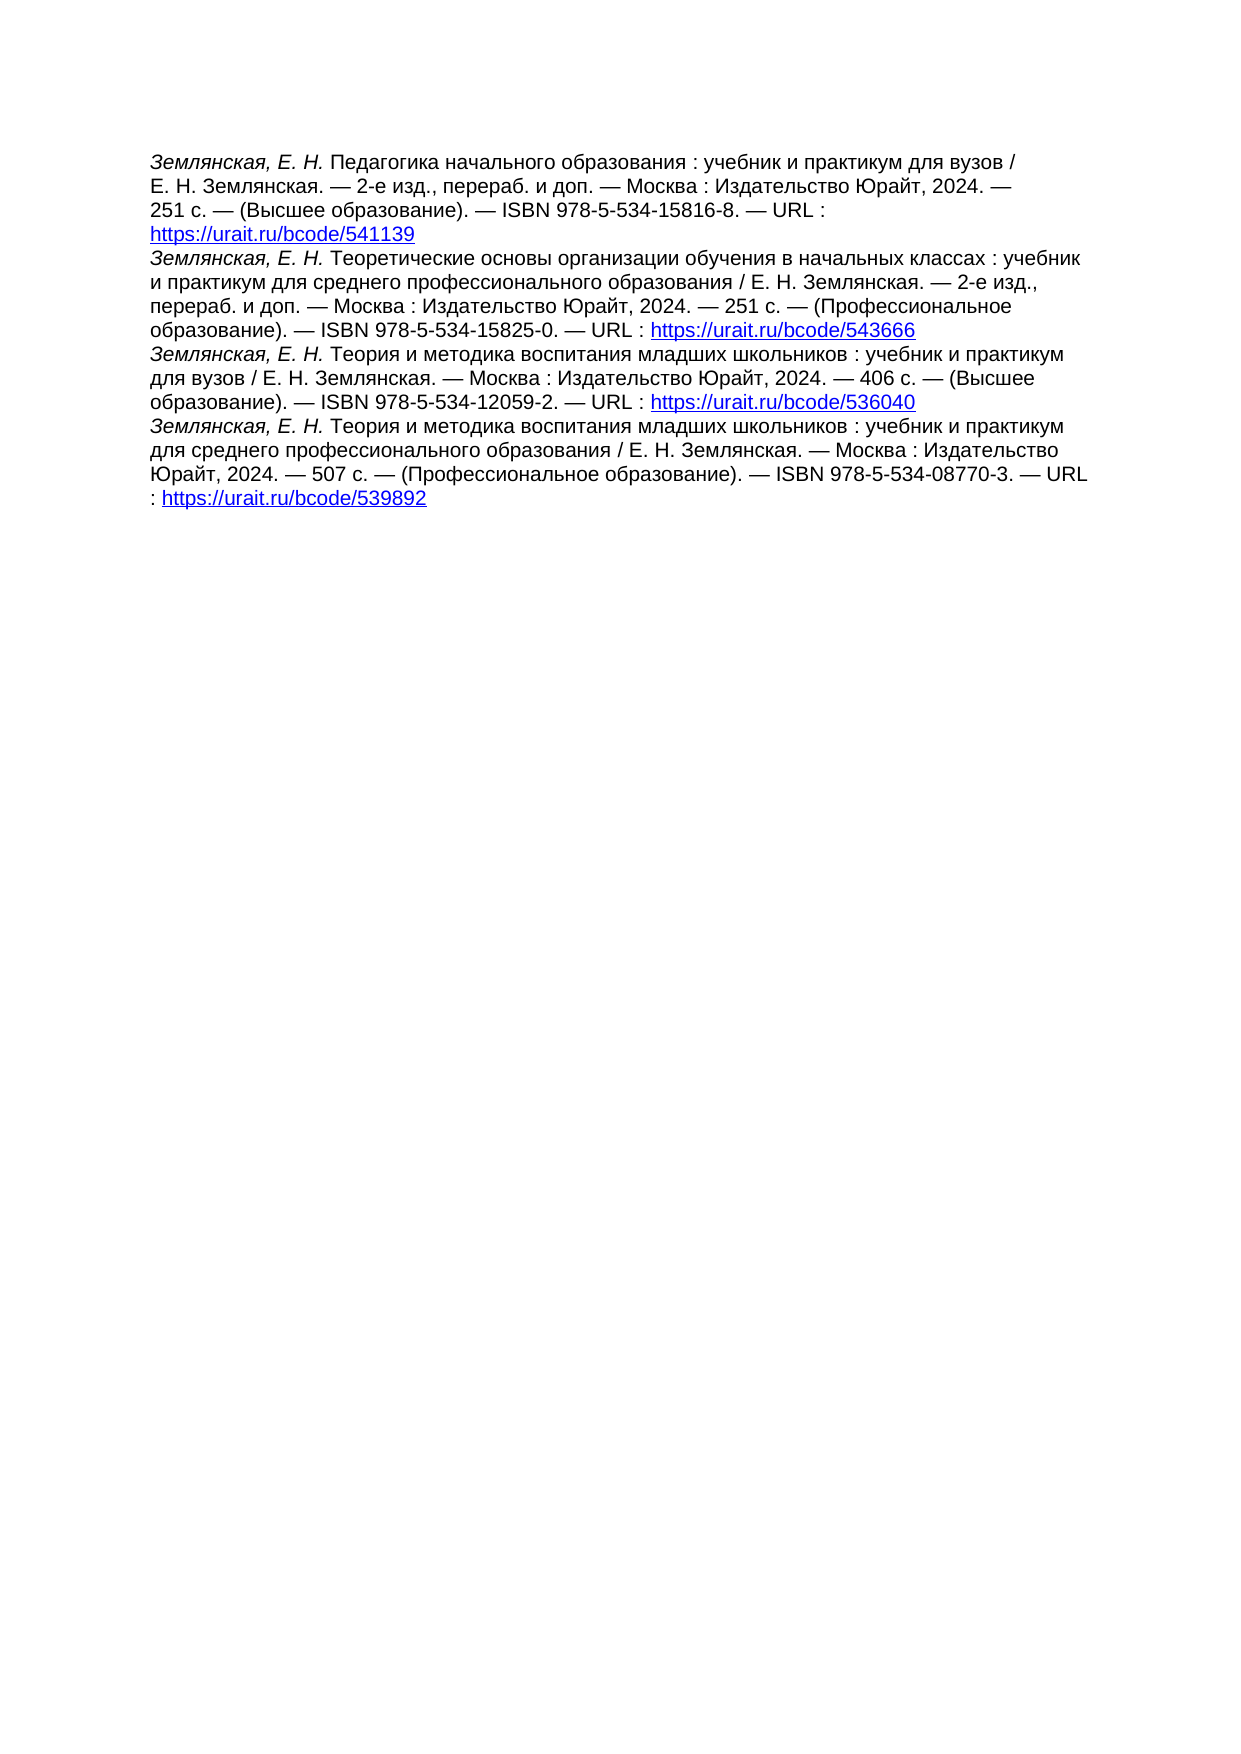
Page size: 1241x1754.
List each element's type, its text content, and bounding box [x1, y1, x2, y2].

text Землянская, Е. Н. Теоретические основы организации обучения в начальных классах : учебник и практикум для среднего профессионального образования / Е. Н. Землянская. — 2-е изд., перераб. и доп. — Москва : Издательство Юрайт, 2024. — 251 с. — (Профессиональное образование). — ISBN 978-5-534-15825-0. — URL : https://urait.ru/bcode/543666 [150, 246, 1090, 342]
text Землянская, Е. Н. Теория и методика воспитания младших школьников : учебник и практикум для вузов / Е. Н. Землянская. — Москва : Издательство Юрайт, 2024. — 406 с. — (Высшее образование). — ISBN 978-5-534-12059-2. — URL : https://urait.ru/bcode/536040 [150, 342, 1090, 413]
text Землянская, Е. Н. Педагогика начального образования : учебник и практикум для вузов / Е. Н. Землянская. — 2-е изд., перераб. и доп. — Москва : Издательство Юрайт, 2024. — 251 с. — (Высшее образование). — ISBN 978-5-534-15816-8. — URL : https://urait.ru/bcode/541139 [150, 150, 1090, 246]
text Землянская, Е. Н. Теория и методика воспитания младших школьников : учебник и практикум для среднего профессионального образования / Е. Н. Землянская. — Москва : Издательство Юрайт, 2024. — 507 с. — (Профессиональное образование). — ISBN 978-5-534-08770-3. — URL : https://urait.ru/bcode/539892 [150, 413, 1090, 509]
